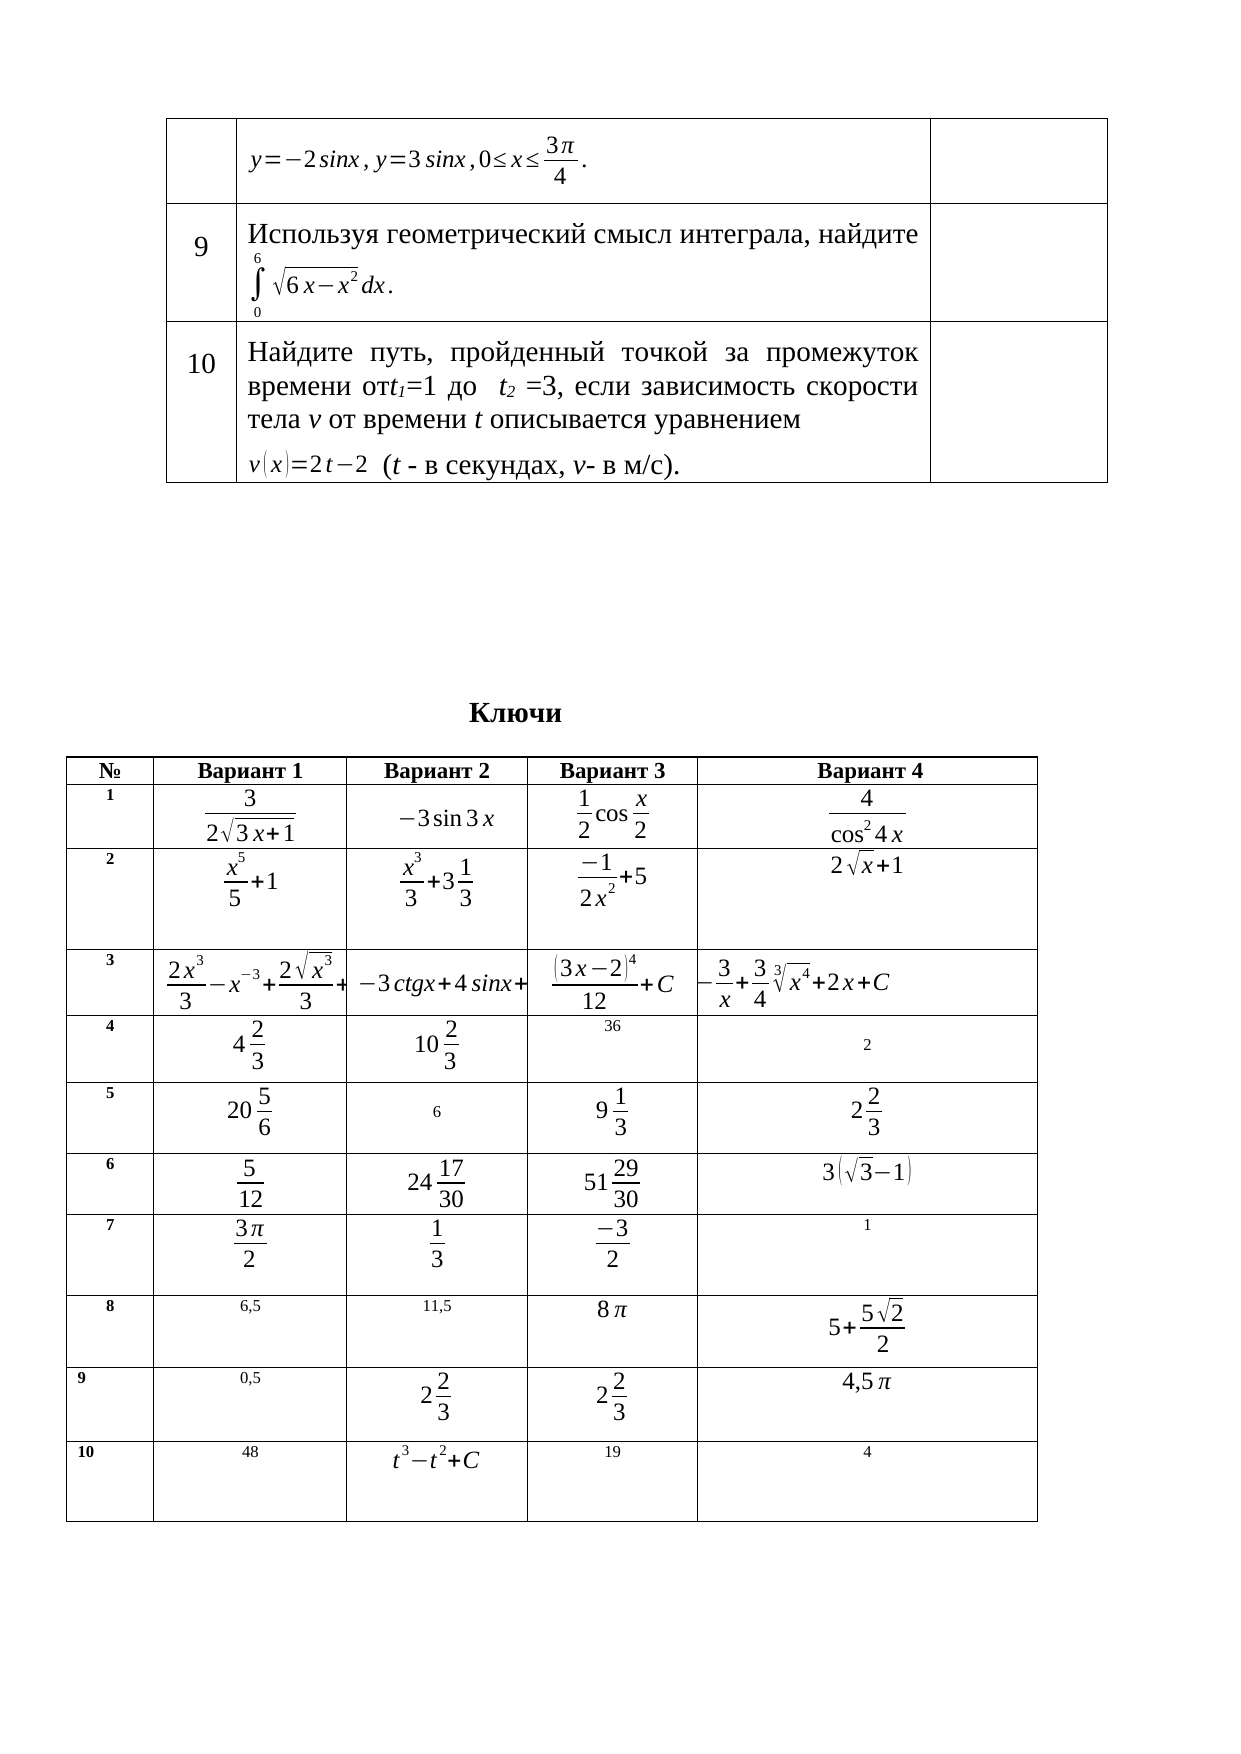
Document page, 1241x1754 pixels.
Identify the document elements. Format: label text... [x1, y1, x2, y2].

table_cell 8 [67, 1296, 153, 1367]
table_cell [154, 950, 346, 1015]
table_cell [528, 1296, 697, 1367]
table_cell [347, 849, 527, 949]
table_cell [698, 1154, 1037, 1213]
table_cell Найдите путь, пройденный точкой за промежуток времени отt1=1 до t2 =3, если зависимость скорости тела v от времени t описывается уравнением (t - в секундах, v- в м/с). [237, 322, 930, 482]
table_cell [698, 1083, 1037, 1153]
table_cell [698, 1296, 1037, 1367]
table_cell [528, 785, 697, 847]
table_cell [931, 322, 1107, 482]
table_cell 7 [67, 1215, 153, 1295]
table_cell [528, 1215, 697, 1295]
table_cell 2 [698, 1016, 1037, 1082]
table_cell 2 [67, 849, 153, 949]
table_cell 9 [167, 204, 236, 321]
table_cell 0,5 [154, 1368, 346, 1441]
table_cell 5 [67, 1083, 153, 1153]
table_cell [528, 849, 697, 949]
table_cell 1 [67, 785, 153, 847]
table_cell [154, 1083, 346, 1153]
table_cell 19 [528, 1442, 697, 1521]
table_cell 4 [698, 1442, 1037, 1521]
table_cell 11,5 [347, 1296, 527, 1367]
table_cell [698, 1368, 1037, 1441]
table_cell 3 [67, 950, 153, 1015]
table_cell [347, 1016, 527, 1082]
table_cell 4 [67, 1016, 153, 1082]
table_cell 10 [167, 322, 236, 482]
table_cell [347, 950, 527, 1015]
table_cell [698, 950, 1037, 1015]
table_header Вариант 1 [154, 758, 346, 784]
table_cell 9 [67, 1368, 153, 1441]
table_cell Используя геометрический смысл интеграла, найдите [237, 204, 930, 321]
table_cell [154, 1215, 346, 1295]
table_cell [347, 785, 527, 847]
table_cell [528, 950, 697, 1015]
text Ключи [177, 695, 1152, 728]
table_cell [528, 1368, 697, 1441]
table_cell [698, 849, 1037, 949]
table_cell [528, 1154, 697, 1213]
table_header Вариант 2 [347, 758, 527, 784]
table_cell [237, 119, 930, 203]
table_cell [347, 1215, 527, 1295]
table_cell [698, 785, 1037, 847]
table_cell [154, 849, 346, 949]
table_header Вариант 3 [528, 758, 697, 784]
table_cell [528, 1083, 697, 1153]
table_cell 10 [67, 1442, 153, 1521]
table_cell [154, 785, 346, 847]
table_cell 36 [528, 1016, 697, 1082]
table_cell [347, 1154, 527, 1213]
table_header № [67, 758, 153, 784]
table_cell 48 [154, 1442, 346, 1521]
table_cell 6 [67, 1154, 153, 1213]
table_cell [347, 1442, 527, 1521]
table_cell [154, 1016, 346, 1082]
table_cell [931, 119, 1107, 203]
table_cell 1 [698, 1215, 1037, 1295]
table_cell [347, 1368, 527, 1441]
table_header Вариант 4 [698, 758, 1037, 784]
table_cell 8 [167, 119, 236, 203]
table_cell 6 [347, 1083, 527, 1153]
table_cell 6,5 [154, 1296, 346, 1367]
table_cell [931, 204, 1107, 321]
table_cell [154, 1154, 346, 1213]
